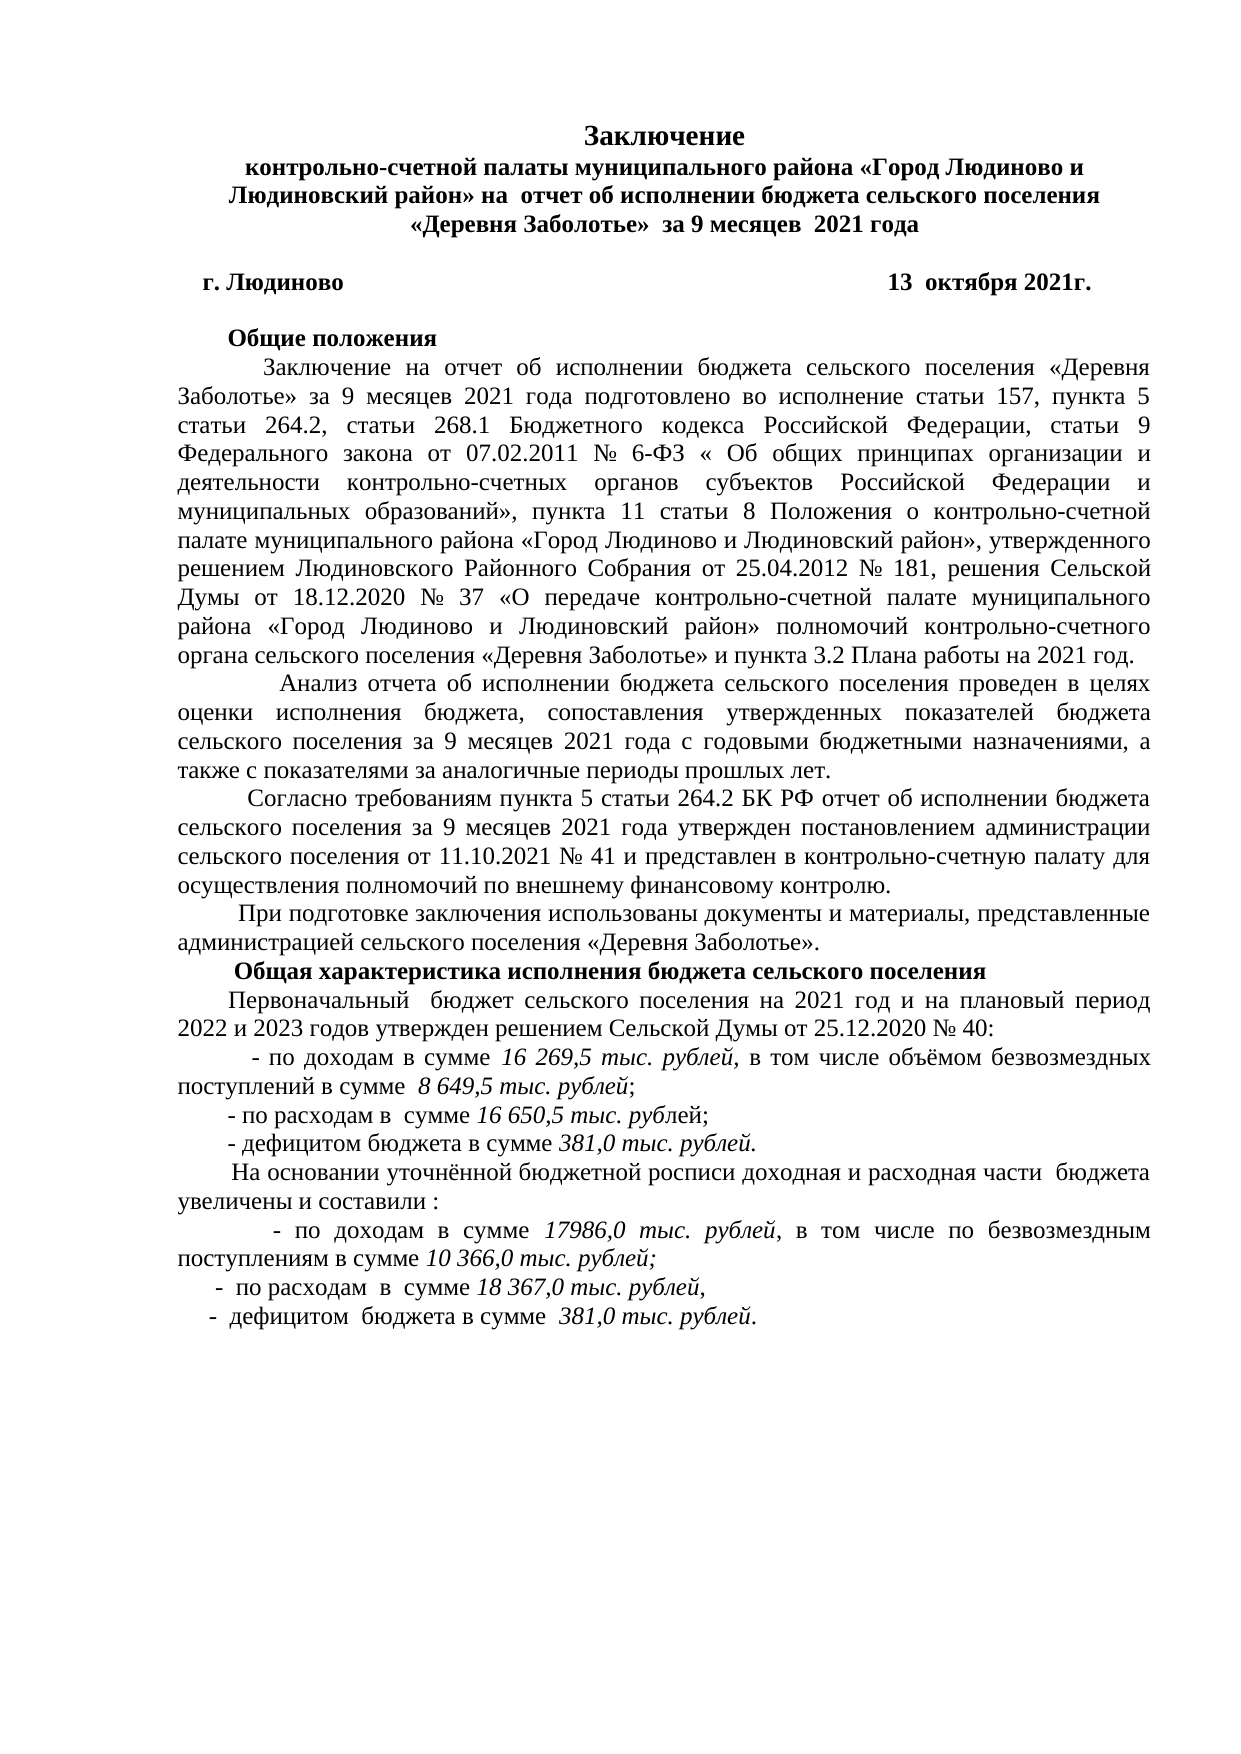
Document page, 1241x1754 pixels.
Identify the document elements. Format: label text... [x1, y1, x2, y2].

text Согласно требованиям пункта 5 статьи 264.2 БК РФ отчет об исполнении бюджета сельского поселения за 9 месяцев 2021 года утвержден постановлением администрации сельского поселения от 11.10.2021 № 41 и представлен в контрольно-счетную палату для осуществления полномочий по внешнему финансовому контролю. [177, 783, 1152, 898]
text - дефицитом бюджета в сумме 381,0 тыс. рублей. [177, 1128, 1152, 1157]
text Общие положения [177, 323, 1152, 352]
text - по расходам в сумме 18 367,0 тыс. рублей, [177, 1272, 1152, 1301]
text контрольно-счетной палаты муниципального района «Город Людиново и Людиновский район» на отчет об исполнении бюджета сельского поселения «Деревня Заболотье» за 9 месяцев 2021 года [177, 152, 1152, 238]
text Первоначальный бюджет сельского поселения на 2021 год и на плановый период 2022 и 2023 годов утвержден решением Сельской Думы от 25.12.2020 № 40: [177, 985, 1152, 1042]
text Общая характеристика исполнения бюджета сельского поселения [177, 956, 1152, 985]
text - по расходам в сумме 16 650,5 тыс. рублей; [177, 1100, 1152, 1128]
text - по доходам в сумме 16 269,5 тыс. рублей, в том числе объёмом безвозмездных поступлений в сумме 8 649,5 тыс. рублей; [177, 1042, 1152, 1100]
text На основании уточнённой бюджетной росписи доходная и расходная части бюджета увеличены и составили : [177, 1157, 1152, 1215]
text Заключение [177, 118, 1152, 152]
text Анализ отчета об исполнении бюджета сельского поселения проведен в целях оценки исполнения бюджета, сопоставления утвержденных показателей бюджета сельского поселения за 9 месяцев 2021 года с годовыми бюджетными назначениями, а также с показателями за аналогичные периоды прошлых лет. [177, 668, 1152, 783]
text г. Людиново 13 октября 2021г. [177, 267, 1152, 295]
text Заключение на отчет об исполнении бюджета сельского поселения «Деревня Заболотье» за 9 месяцев 2021 года подготовлено во исполнение статьи 157, пункта 5 статьи 264.2, статьи 268.1 Бюджетного кодекса Российской Федерации, статьи 9 Федерального закона от 07.02.2011 № 6-ФЗ « Об общих принципах организации и деятельности контрольно-счетных органов субъектов Российской Федерации и муниципальных образований», пункта 11 статьи 8 Положения о контрольно-счетной палате муниципального района «Город Людиново и Людиновский район», утвержденного решением Людиновского Районного Собрания от 25.04.2012 № 181, решения Сельской Думы от 18.12.2020 № 37 «О передаче контрольно-счетной палате муниципального района «Город Людиново и Людиновский район» полномочий контрольно-счетного органа сельского поселения «Деревня Заболотье» и пункта 3.2 Плана работы на 2021 год. [177, 352, 1152, 668]
text - по доходам в сумме 17986,0 тыс. рублей, в том числе по безвозмездным поступлениям в сумме 10 366,0 тыс. рублей; [177, 1215, 1152, 1272]
text - дефицитом бюджета в сумме 381,0 тыс. рублей. [177, 1301, 1152, 1330]
text При подготовке заключения использованы документы и материалы, представленные администрацией сельского поселения «Деревня Заболотье». [177, 898, 1152, 956]
